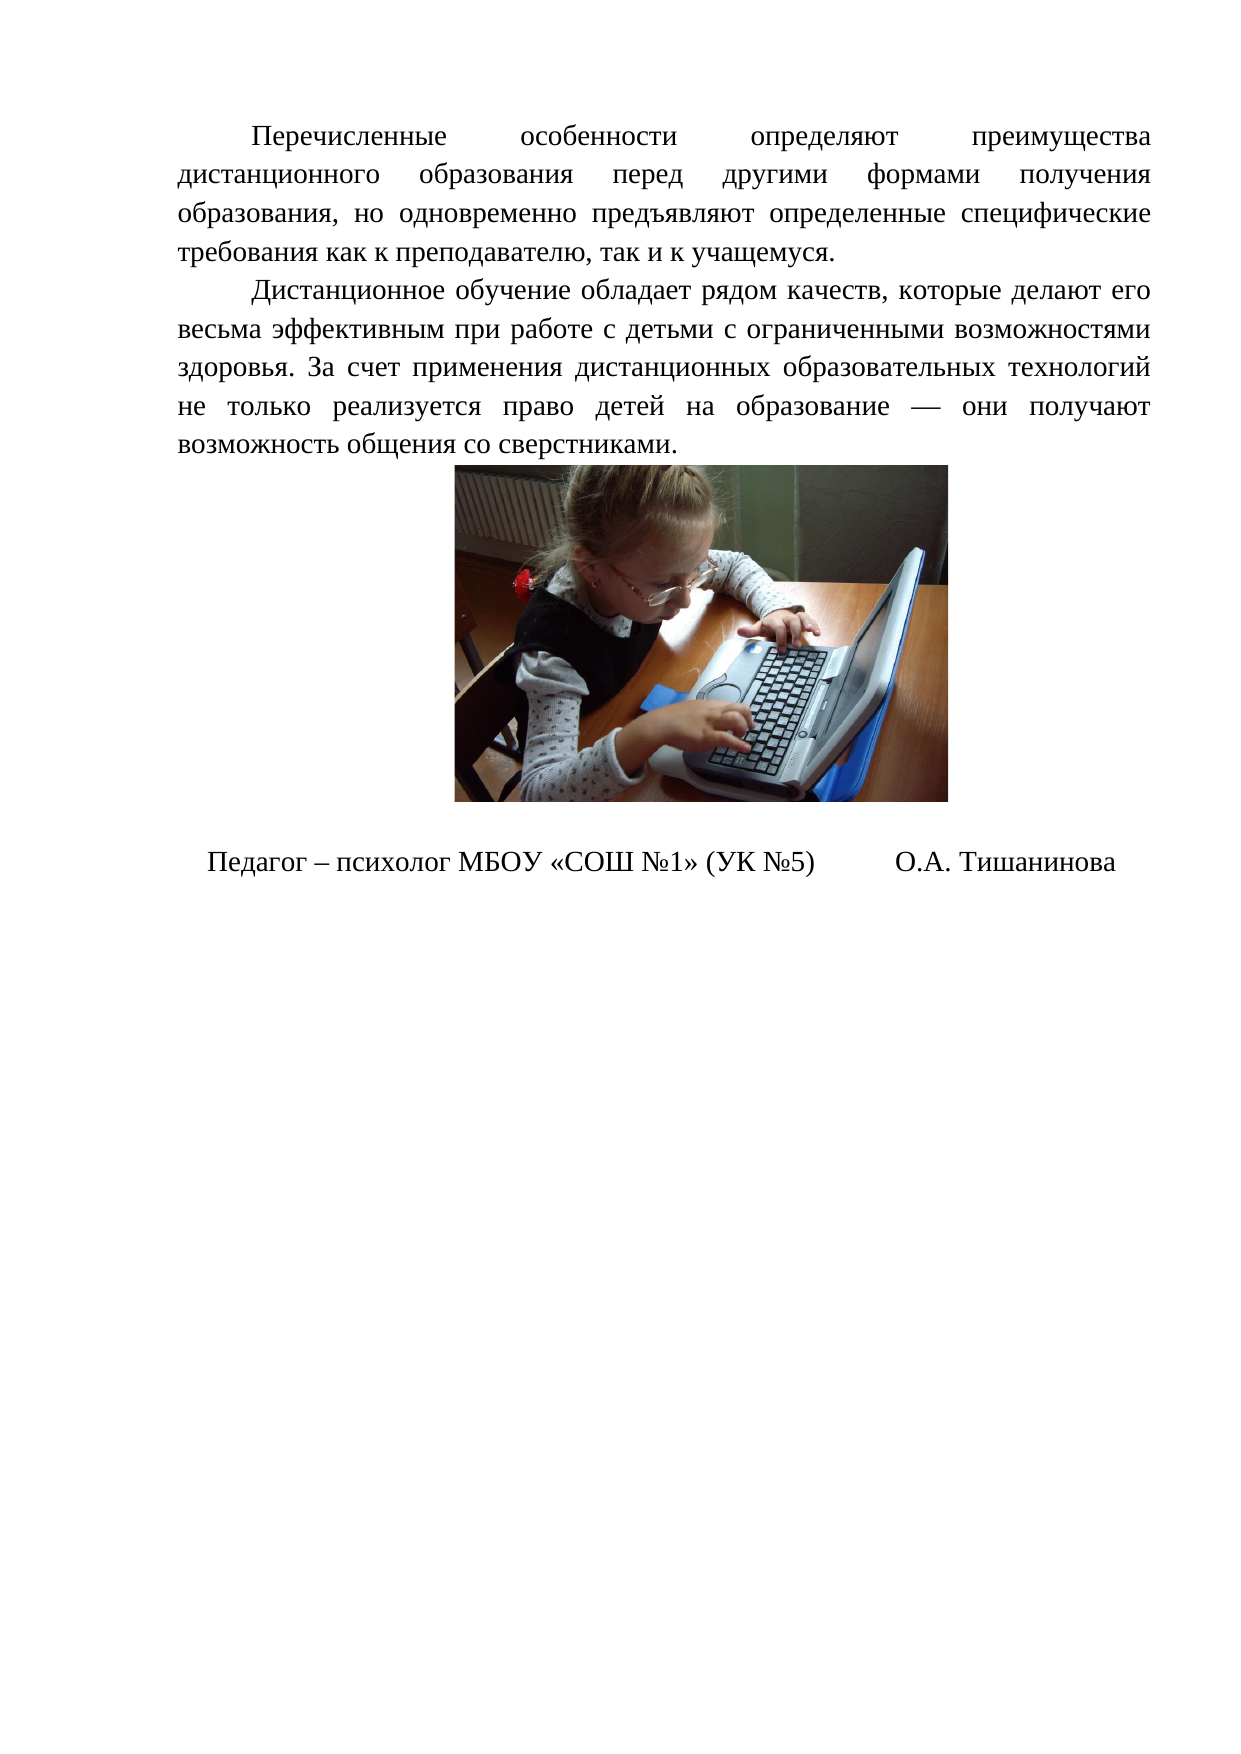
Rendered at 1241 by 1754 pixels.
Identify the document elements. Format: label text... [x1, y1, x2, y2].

picture [454, 465, 949, 802]
text Дистанционное обучение обладает рядом качеств, которые делают его весьма эффективным при работе с детьми с ограниченными возможностями здоровья. За счет применения дистанционных образовательных технологий не только реализуется право детей на образование — они получают возможность общения со сверстниками. [177, 272, 1152, 460]
text Педагог – психолог МБОУ «СОШ №1» (УК №5) О.А. Тишанинова [177, 844, 1152, 877]
text Перечисленные особенности определяют преимущества дистанционного образования перед другими формами получения образования, но одновременно предъявляют определенные специфические требования как к преподавателю, так и к учащемуся. [177, 118, 1152, 267]
